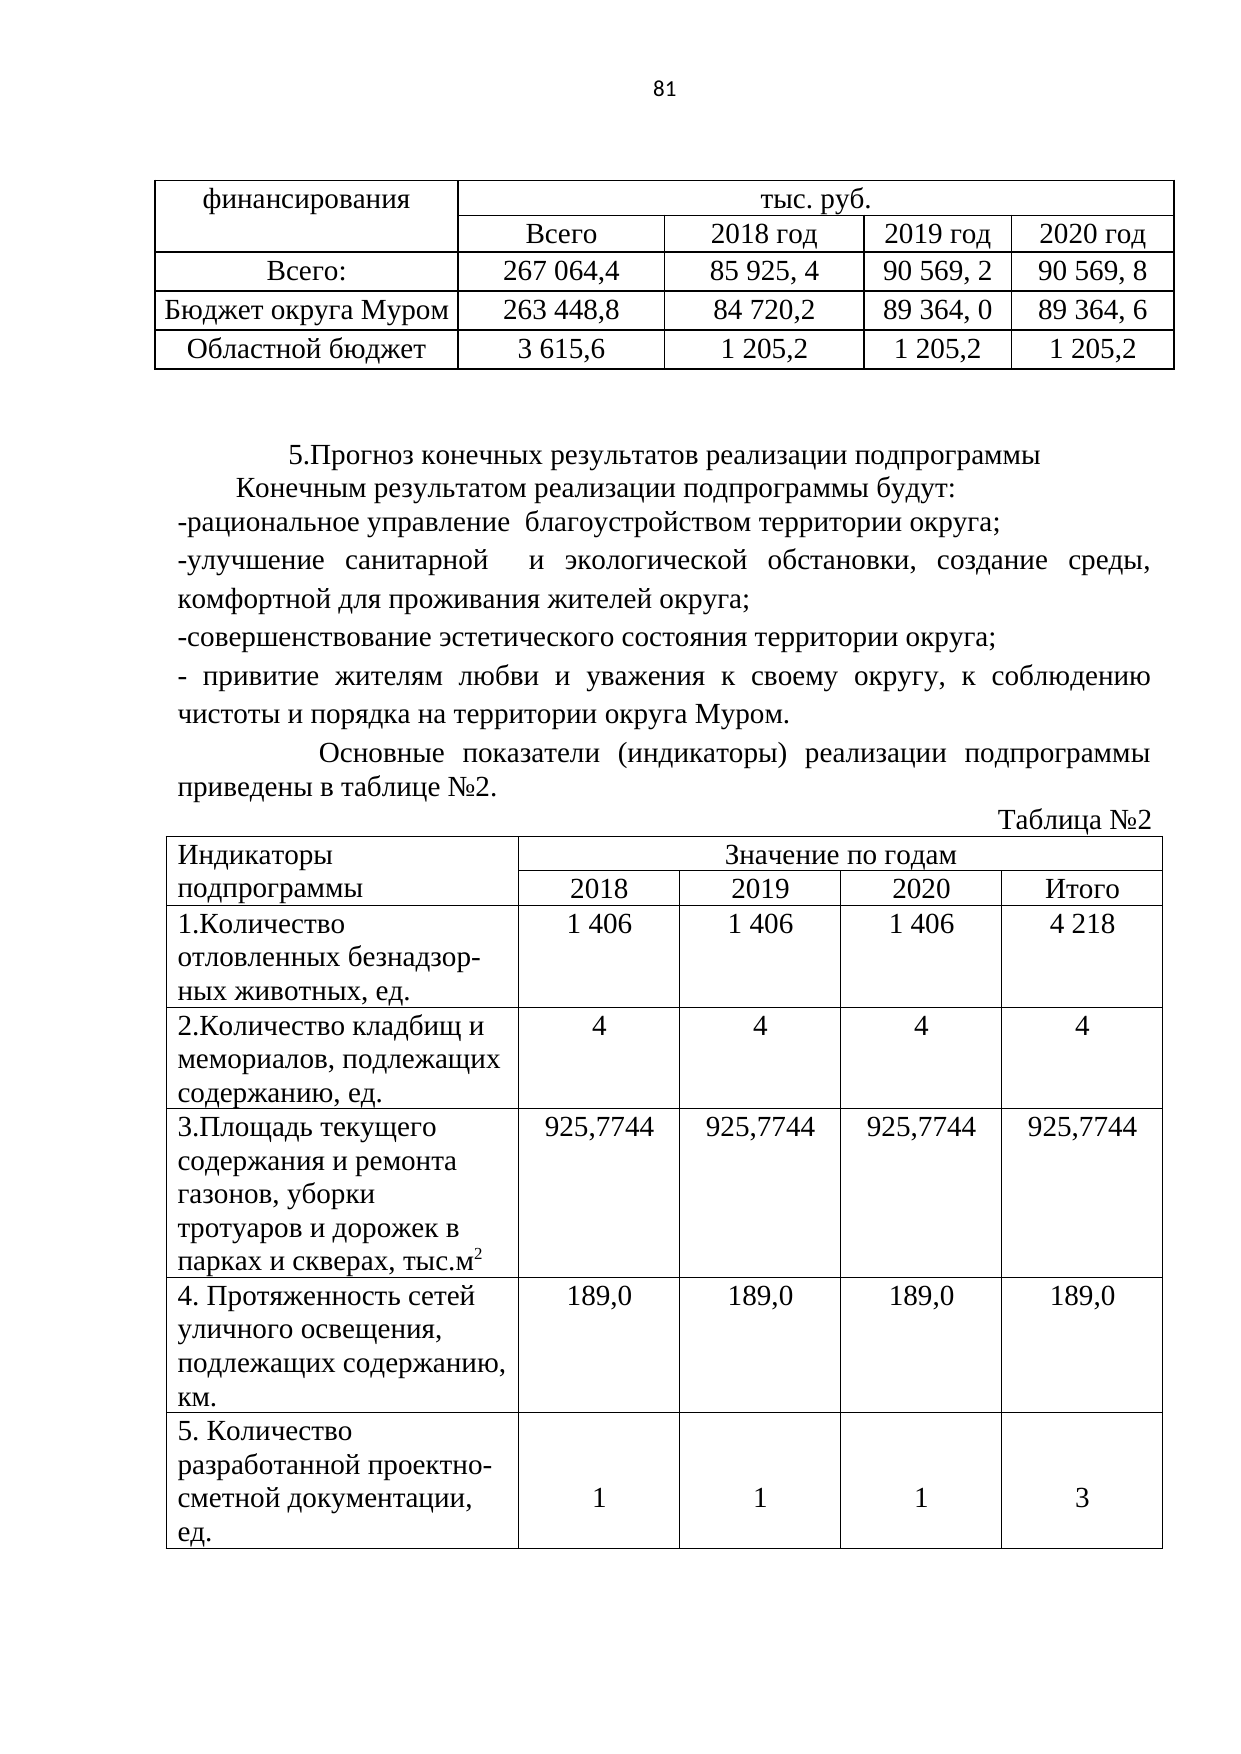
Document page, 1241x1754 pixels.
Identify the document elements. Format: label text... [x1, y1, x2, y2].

table_header Индикаторы подпрограммы [167, 837, 518, 905]
text Таблица №2 [177, 802, 1152, 836]
table_cell 189,0 [519, 1278, 679, 1412]
table_cell Итого [1002, 871, 1162, 905]
table_cell 1 [519, 1413, 679, 1547]
table_cell 3 615,6 [459, 331, 664, 368]
table_cell 4. Протяженность сетей уличного освещения, подлежащих содержанию, км. [167, 1278, 518, 1412]
table_cell Всего: [156, 253, 457, 290]
table_cell 925,7744 [680, 1109, 840, 1277]
table_cell 90 569, 2 [865, 253, 1011, 290]
text Основные показатели (индикаторы) реализации подпрограммы приведены в таблице №2. [177, 735, 1152, 802]
table_cell 925,7744 [841, 1109, 1001, 1277]
table_cell 2018 [519, 871, 679, 905]
table_cell 1 406 [841, 906, 1001, 1007]
table_cell 89 364, 6 [1012, 292, 1173, 329]
table_cell 1 [841, 1413, 1001, 1547]
table_cell 84 720,2 [665, 292, 863, 329]
text -рациональное управление благоустройством территории округа; [177, 504, 1152, 537]
table_cell 189,0 [841, 1278, 1001, 1412]
table_cell Бюджет округа Муром [156, 292, 457, 329]
table_cell 1 205,2 [1012, 331, 1173, 368]
table_cell 925,7744 [1002, 1109, 1162, 1277]
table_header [459, 181, 1173, 214]
table_cell 189,0 [1002, 1278, 1162, 1412]
table_cell 5. Количество разработанной проектно-сметной документации, ед. [167, 1413, 518, 1547]
table_cell 3 [1002, 1413, 1162, 1547]
table_cell 2.Количество кладбищ и мемориалов, подлежащих содержанию, ед. [167, 1008, 518, 1108]
table_cell 263 448,8 [459, 292, 664, 329]
table_cell 1 406 [519, 906, 679, 1007]
table_cell 89 364, 0 [865, 292, 1011, 329]
table_cell 189,0 [680, 1278, 840, 1412]
table_cell 4 218 [1002, 906, 1162, 1007]
table_cell 2019 год [865, 216, 1011, 251]
table_cell 1.Количество отловленных безнадзор-ных животных, ед. [167, 906, 518, 1007]
table_cell 2020 [841, 871, 1001, 905]
text 5.Прогноз конечных результатов реализации подпрограммы [177, 437, 1152, 470]
table_cell Всего [459, 216, 664, 251]
table_cell 1 406 [680, 906, 840, 1007]
text -совершенствование эстетического состояния территории округа; [177, 619, 1152, 653]
table_cell 2020 год [1012, 216, 1173, 251]
text -улучшение санитарной и экологической обстановки, создание среды, комфортной для проживания жителей округа; [177, 542, 1152, 614]
table_cell 4 [680, 1008, 840, 1108]
table_cell 267 064,4 [459, 253, 664, 290]
table_cell 925,7744 [519, 1109, 679, 1277]
table_cell 85 925, 4 [665, 253, 863, 290]
table_cell 1 205,2 [865, 331, 1011, 368]
text Конечным результатом реализации подпрограммы будут: [177, 470, 1152, 504]
table_cell 4 [519, 1008, 679, 1108]
table_cell Областной бюджет [156, 331, 457, 368]
table_cell 90 569, 8 [1012, 253, 1173, 290]
table_cell 3.Площадь текущего содержания и ремонта газонов, уборки тротуаров и дорожек в парках и скверах, тыс.м2 [167, 1109, 518, 1277]
table_cell 1 205,2 [665, 331, 863, 368]
table_cell 1 [680, 1413, 840, 1547]
text - привитие жителям любви и уважения к своему округу, к соблюдению чистоты и порядка на территории округа Муром. [177, 658, 1152, 730]
table_header Значение по годам [519, 837, 1162, 870]
table_cell 4 [841, 1008, 1001, 1108]
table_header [156, 181, 457, 251]
table_cell 4 [1002, 1008, 1162, 1108]
table_cell 2018 год [665, 216, 863, 251]
table_cell 2019 [680, 871, 840, 905]
